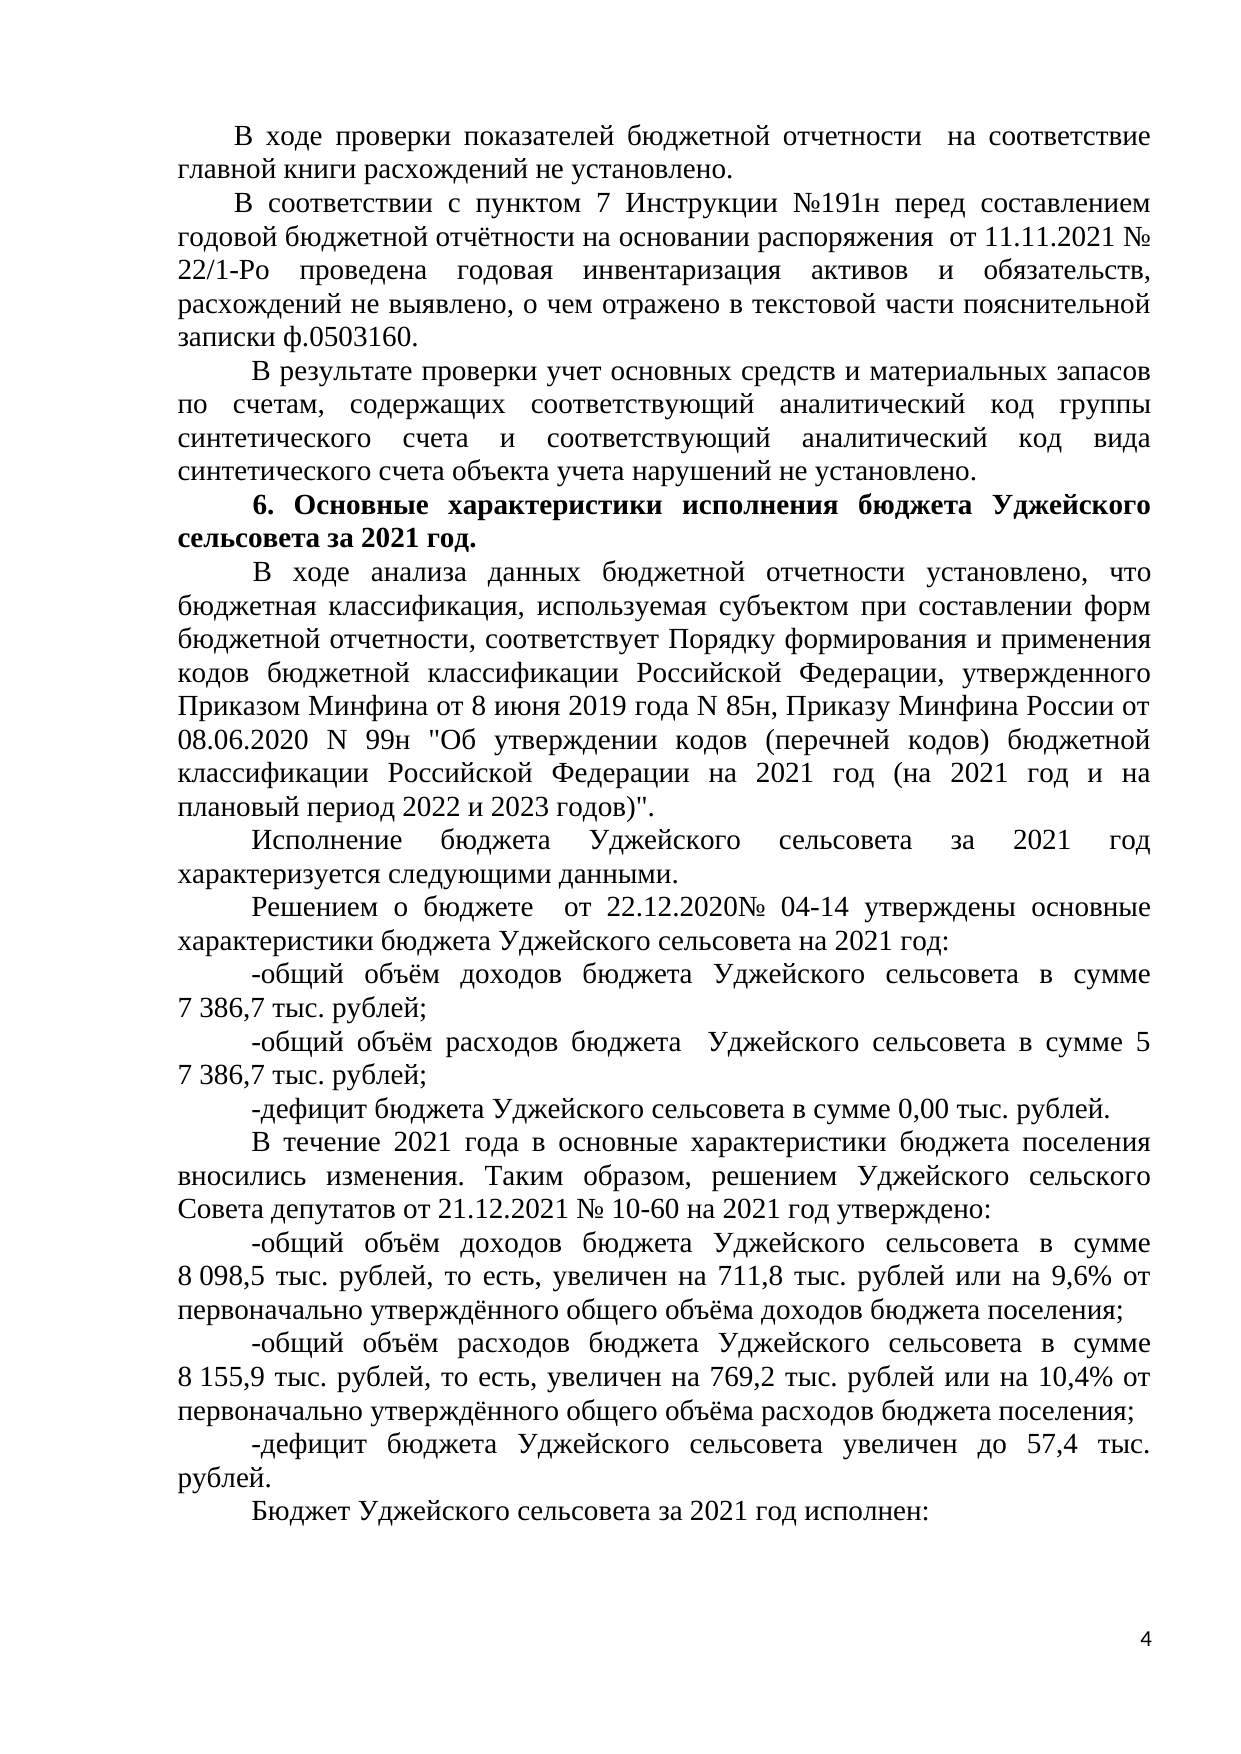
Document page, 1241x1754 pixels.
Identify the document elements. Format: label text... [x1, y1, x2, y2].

text -дефицит бюджета Уджейского сельсовета в сумме 0,00 тыс. рублей. [177, 1091, 1152, 1124]
text Бюджет Уджейского сельсовета за 2021 год исполнен: [177, 1493, 1152, 1527]
text Исполнение бюджета Уджейского сельсовета за 2021 год характеризуется следующими данными. [177, 822, 1152, 889]
text 6. Основные характеристики исполнения бюджета Уджейского сельсовета за 2021 год. [177, 487, 1152, 554]
text В ходе проверки показателей бюджетной отчетности на соответствие главной книги расхождений не установлено. [177, 118, 1152, 185]
text Решением о бюджете от 22.12.2020№ 04-14 утверждены основные характеристики бюджета Уджейского сельсовета на 2021 год: [177, 889, 1152, 957]
text -дефицит бюджета Уджейского сельсовета увеличен до 57,4 тыс. рублей. [177, 1426, 1152, 1493]
text В течение 2021 года в основные характеристики бюджета поселения вносились изменения. Таким образом, решением Уджейского сельского Совета депутатов от 21.12.2021 № 10-60 на 2021 год утверждено: [177, 1124, 1152, 1225]
text -общий объём доходов бюджета Уджейского сельсовета в сумме 7 386,7 тыс. рублей; [177, 957, 1152, 1024]
text -общий объём доходов бюджета Уджейского сельсовета в сумме 8 098,5 тыс. рублей, то есть, увеличен на 711,8 тыс. рублей или на 9,6% от первоначально утверждённого общего объёма доходов бюджета поселения; [177, 1225, 1152, 1326]
text -общий объём расходов бюджета Уджейского сельсовета в сумме 5 7 386,7 тыс. рублей; [177, 1024, 1152, 1091]
text В результате проверки учет основных средств и материальных запасов по счетам, содержащих соответствующий аналитический код группы синтетического счета и соответствующий аналитический код вида синтетического счета объекта учета нарушений не установлено. [177, 353, 1152, 487]
text В ходе анализа данных бюджетной отчетности установлено, что бюджетная классификация, используемая субъектом при составлении форм бюджетной отчетности, соответствует Порядку формирования и применения кодов бюджетной классификации Российской Федерации, утвержденного Приказом Минфина от 8 июня 2019 года N 85н, Приказу Минфина России от 08.06.2020 N 99н "Об утверждении кодов (перечней кодов) бюджетной классификации Российской Федерации на 2021 год (на 2021 год и на плановый период 2022 и 2023 годов)". [177, 554, 1152, 822]
text -общий объём расходов бюджета Уджейского сельсовета в сумме 8 155,9 тыс. рублей, то есть, увеличен на 769,2 тыс. рублей или на 10,4% от первоначально утверждённого общего объёма расходов бюджета поселения; [177, 1326, 1152, 1426]
text В соответствии с пунктом 7 Инструкции №191н перед составлением годовой бюджетной отчётности на основании распоряжения от 11.11.2021 № 22/1-Ро проведена годовая инвентаризация активов и обязательств, расхождений не выявлено, о чем отражено в текстовой части пояснительной записки ф.0503160. [177, 185, 1152, 353]
